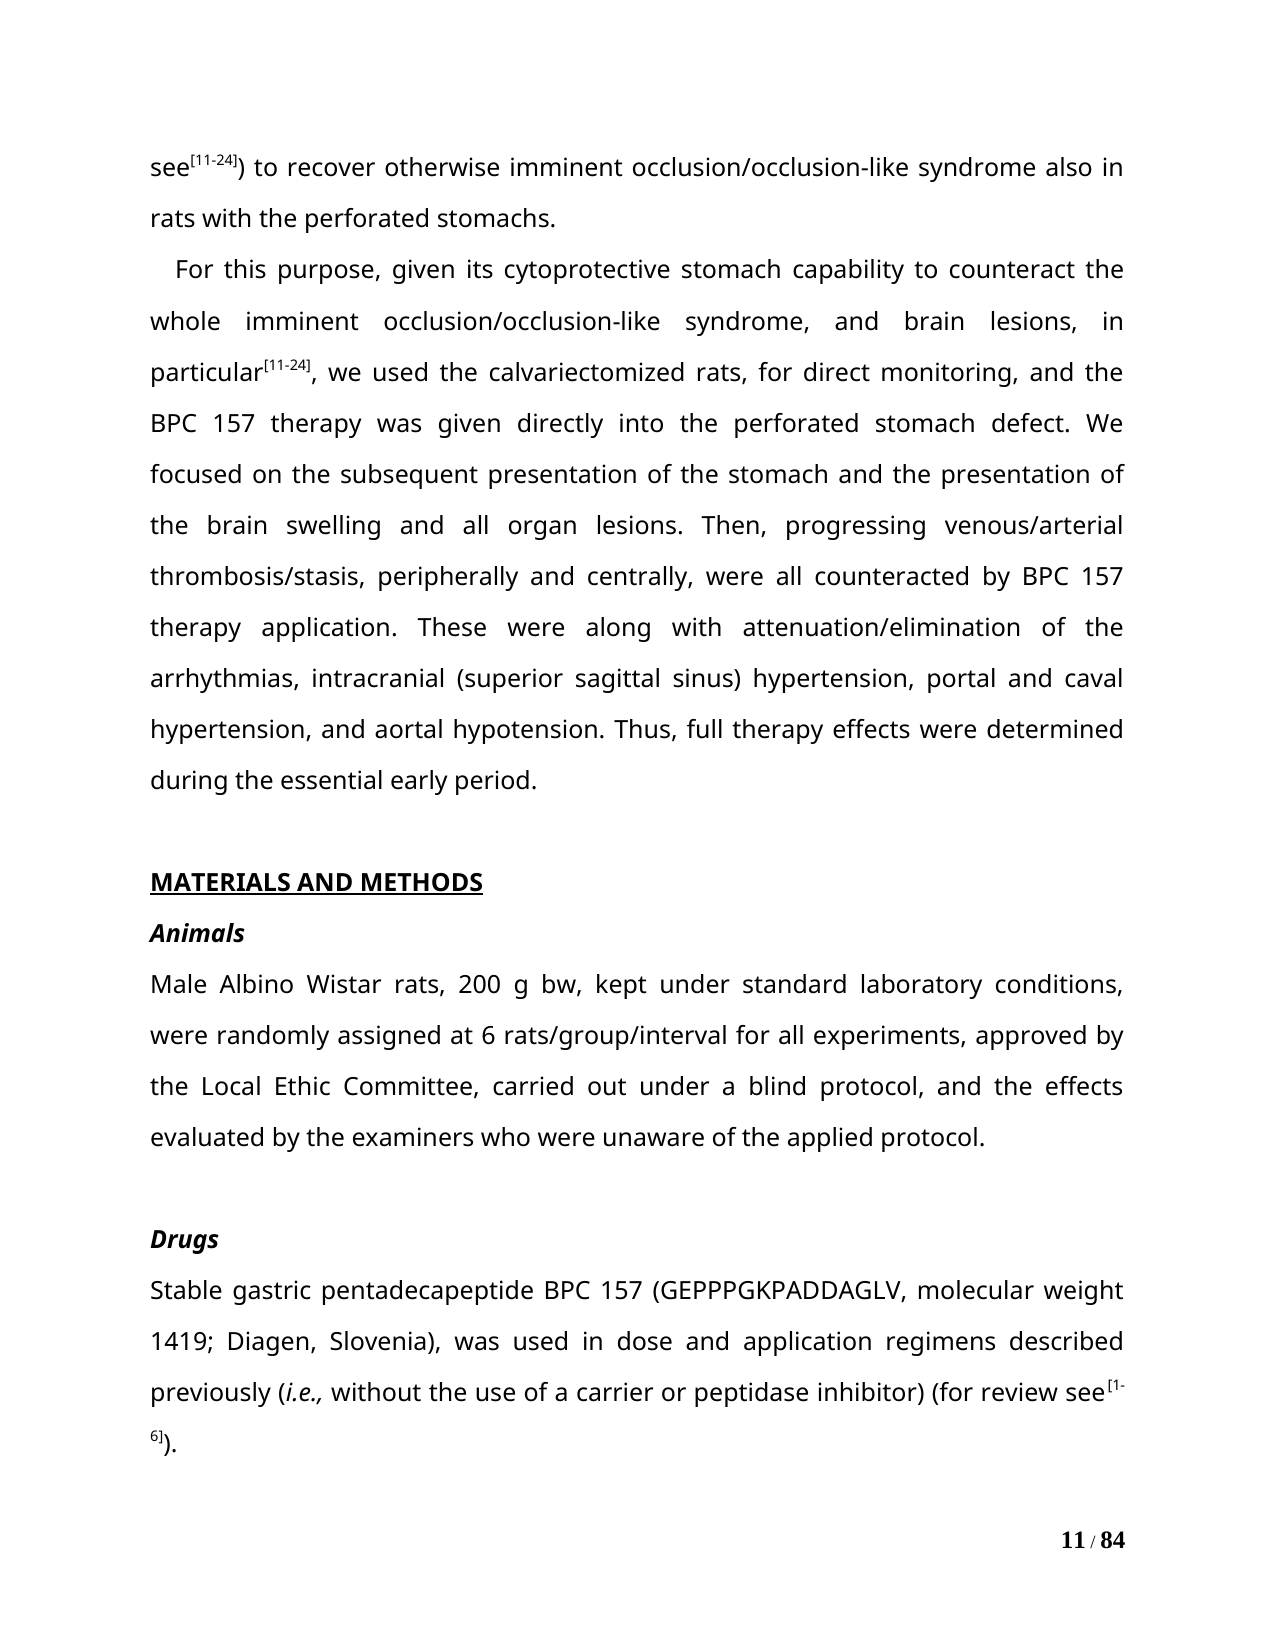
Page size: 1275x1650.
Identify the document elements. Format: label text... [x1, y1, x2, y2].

text MATERIALS AND METHODS [150, 864, 1125, 899]
text Stable gastric pentadecapeptide BPC 157 (GEPPPGKPADDAGLV, molecular weight 1419; Diagen, Slovenia), was used in dose and application regimens described previously (i.e., without the use of a carrier or peptidase inhibitor) (for review see[1-6]). [150, 1273, 1125, 1460]
text Male Albino Wistar rats, 200 g bw, kept under standard laboratory conditions, were randomly assigned at 6 rats/group/interval for all experiments, approved by the Local Ethic Committee, carried out under a blind protocol, and the effects evaluated by the examiners who were unaware of the applied protocol. [150, 967, 1125, 1154]
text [150, 150, 1125, 235]
text Drugs [150, 1222, 1125, 1256]
text Animals [150, 916, 1125, 950]
text For this purpose, given its cytoprotective stomach capability to counteract the whole imminent occlusion/occlusion-like syndrome, and brain lesions, in particular[11-24], we used the calvariectomized rats, for direct monitoring, and the BPC 157 therapy was given directly into the perforated stomach defect. We focused on the subsequent presentation of the stomach and the presentation of the brain swelling and all organ lesions. Then, progressing venous/arterial thrombosis/stasis, peripherally and centrally, were all counteracted by BPC 157 therapy application. These were along with attenuation/elimination of the arrhythmias, intracranial (superior sagittal sinus) hypertension, portal and caval hypertension, and aortal hypotension. Thus, full therapy effects were determined during the essential early period. [150, 252, 1125, 797]
